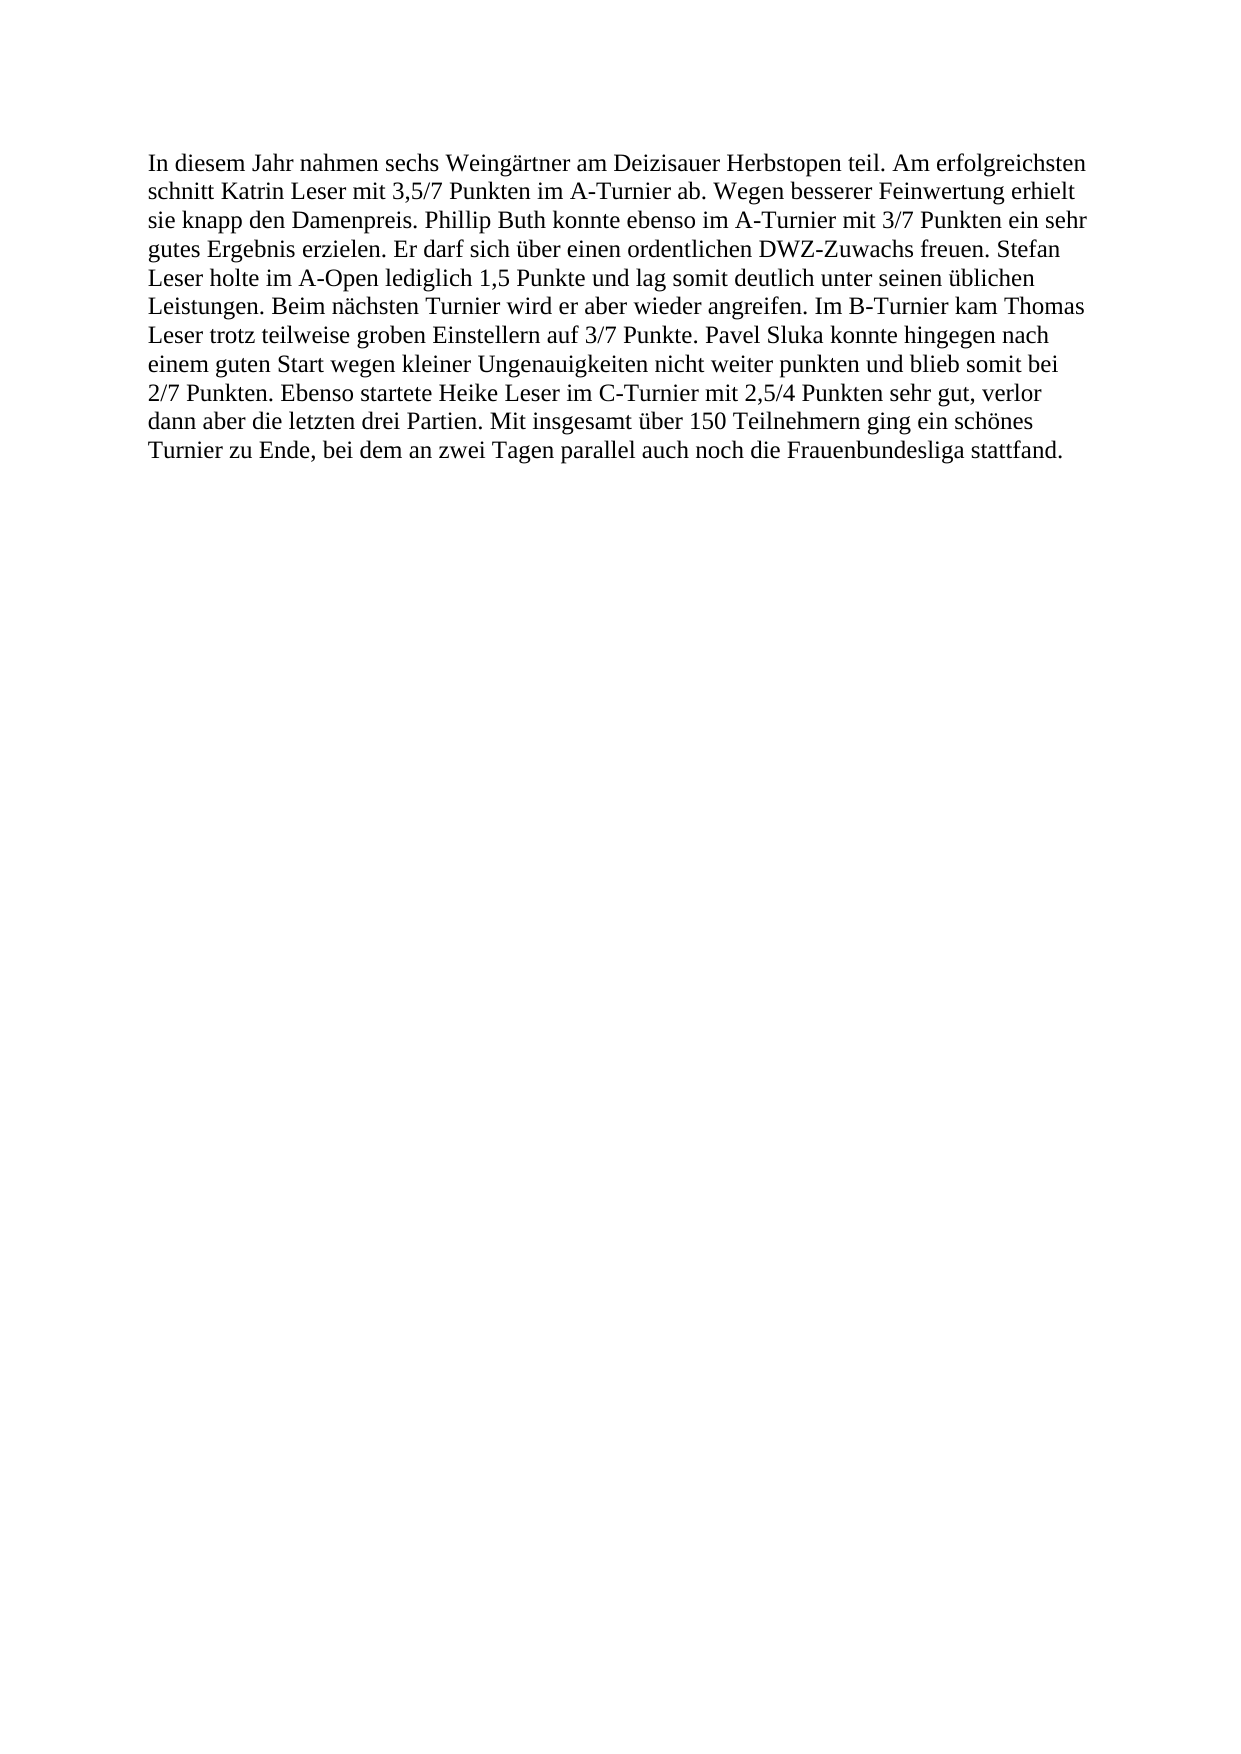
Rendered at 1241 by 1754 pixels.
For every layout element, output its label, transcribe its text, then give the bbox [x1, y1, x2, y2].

text In diesem Jahr nahmen sechs Weingärtner am Deizisauer Herbstopen teil. Am erfolgreichsten schnitt Katrin Leser mit 3,5/7 Punkten im A-Turnier ab. Wegen besserer Feinwertung erhielt sie knapp den Damenpreis. Phillip Buth konnte ebenso im A-Turnier mit 3/7 Punkten ein sehr gutes Ergebnis erzielen. Er darf sich über einen ordentlichen DWZ-Zuwachs freuen. Stefan Leser holte im A-Open lediglich 1,5 Punkte und lag somit deutlich unter seinen üblichen Leistungen. Beim nächsten Turnier wird er aber wieder angreifen. Im B-Turnier kam Thomas Leser trotz teilweise groben Einstellern auf 3/7 Punkte. Pavel Sluka konnte hingegen nach einem guten Start wegen kleiner Ungenauigkeiten nicht weiter punkten und blieb somit bei 2/7 Punkten. Ebenso startete Heike Leser im C-Turnier mit 2,5/4 Punkten sehr gut, verlor dann aber die letzten drei Partien. Mit insgesamt über 150 Teilnehmern ging ein schönes Turnier zu Ende, bei dem an zwei Tagen parallel auch noch die Frauenbundesliga stattfand. [148, 148, 1093, 464]
